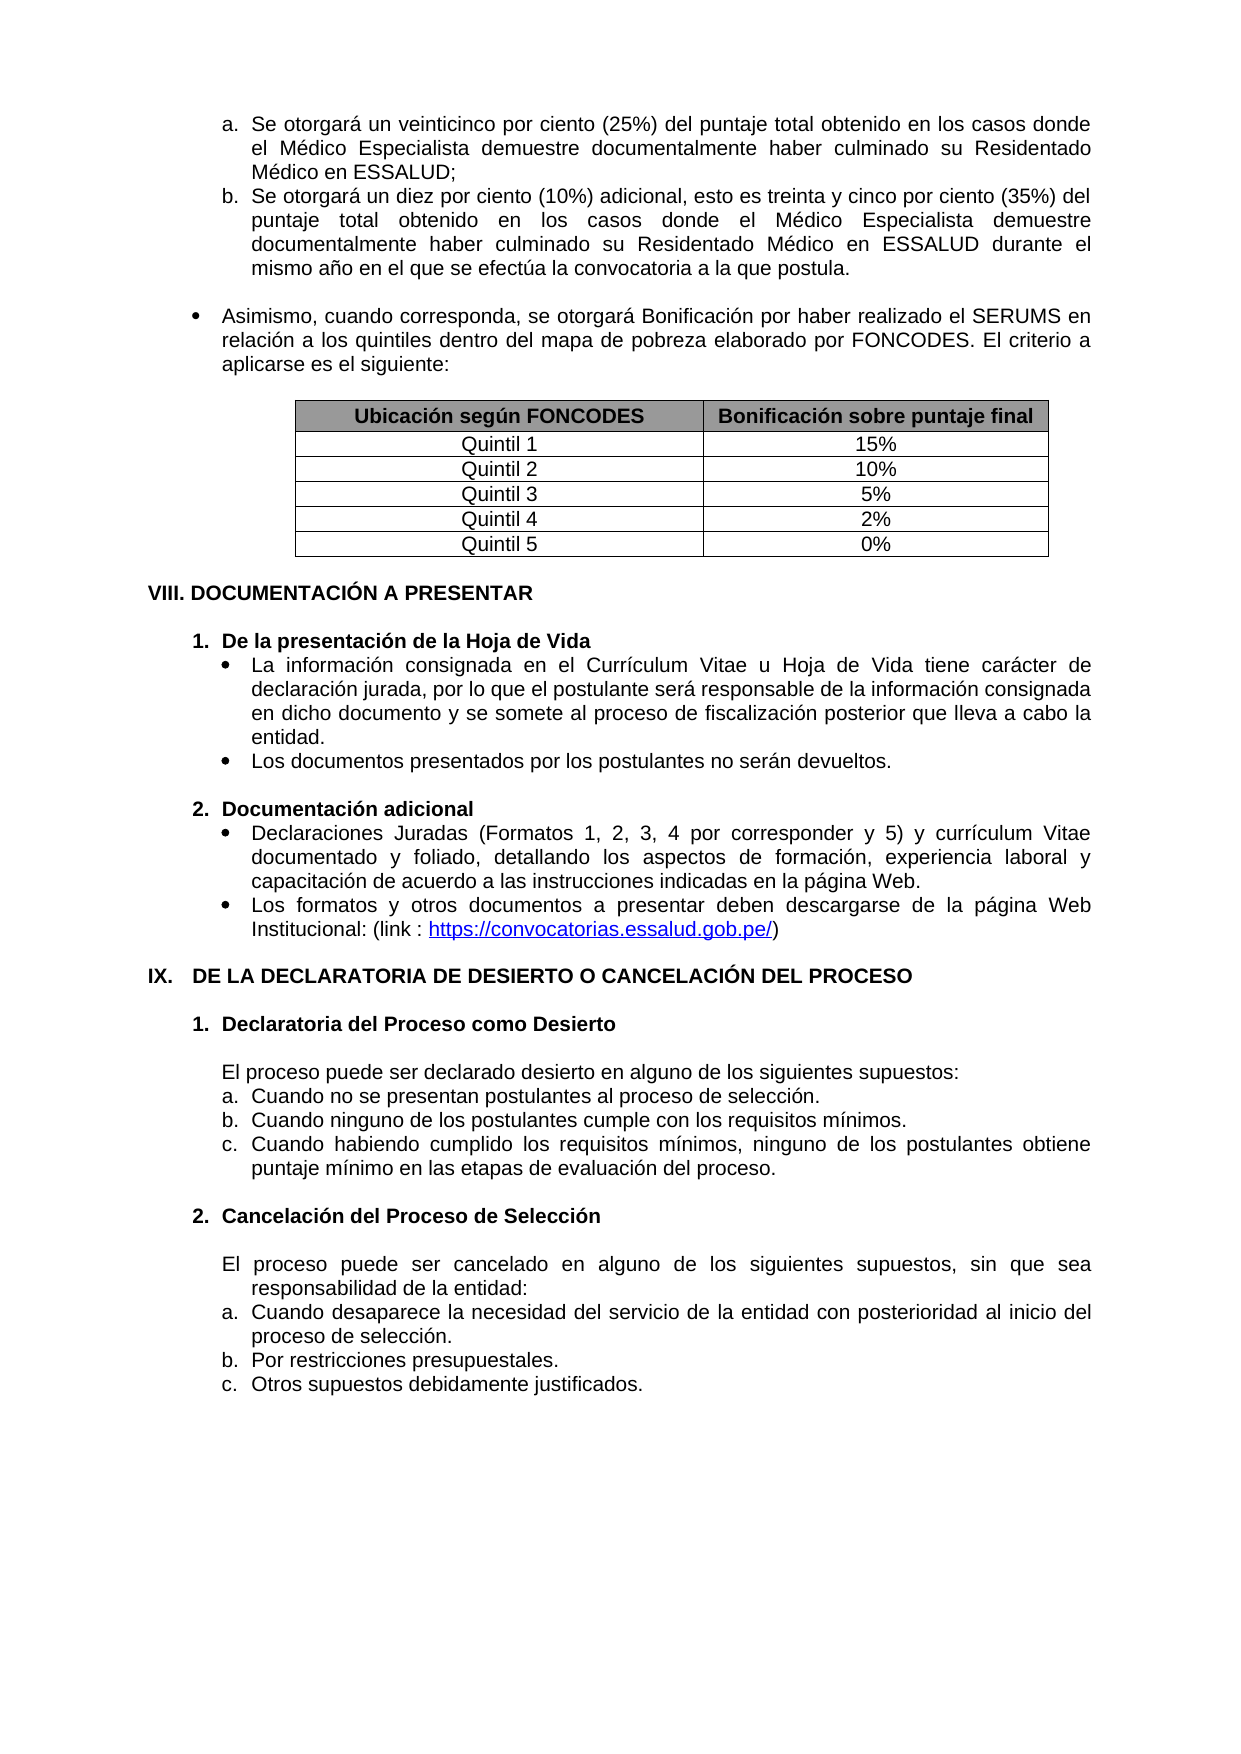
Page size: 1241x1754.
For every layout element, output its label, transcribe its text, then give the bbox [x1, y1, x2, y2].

list Declaraciones Juradas (Formatos 1, 2, 3, 4 por corresponder y 5) y currículum Vitae documentado y foliado, detallando los aspectos de formación, experiencia laboral y capacitación de acuerdo a las instrucciones indicadas en la página Web. [222, 820, 1092, 892]
list Cuando habiendo cumplido los requisitos mínimos, ninguno de los postulantes obtiene puntaje mínimo en las etapas de evaluación del proceso. [222, 1132, 1092, 1180]
text VIII. DOCUMENTACIÓN A PRESENTAR [148, 581, 1092, 604]
list Los formatos y otros documentos a presentar deben descargarse de la página Web Institucional: (link : https://convocatorias.essalud.gob.pe/) [222, 892, 1092, 940]
list Cancelación del Proceso de Selección [192, 1204, 1092, 1228]
table_cell Quintil 4 [296, 507, 703, 531]
text El proceso puede ser cancelado en alguno de los siguientes supuestos, sin que sea responsabilidad de la entidad: [222, 1252, 1092, 1300]
table_cell 5% [704, 482, 1048, 506]
list Documentación adicional [192, 796, 1092, 820]
table_cell Quintil 1 [296, 432, 703, 456]
table_cell 10% [704, 457, 1048, 481]
list Otros supuestos debidamente justificados. [221, 1372, 1092, 1396]
table_header Ubicación según FONCODES [296, 401, 703, 431]
list Declaratoria del Proceso como Desierto [192, 1012, 1092, 1036]
list Los documentos presentados por los postulantes no serán devueltos. [222, 748, 1092, 772]
list Cuando desaparece la necesidad del servicio de la entidad con posterioridad al inicio del proceso de selección. [221, 1300, 1092, 1348]
list DE LA DECLARATORIA DE DESIERTO O CANCELACIÓN DEL PROCESO [148, 964, 1092, 988]
text El proceso puede ser declarado desierto en alguno de los siguientes supuestos: [221, 1060, 1092, 1084]
table_cell 0% [704, 532, 1048, 556]
table_cell Quintil 2 [296, 457, 703, 481]
table_header Bonificación sobre puntaje final [704, 401, 1048, 431]
list Por restricciones presupuestales. [221, 1348, 1092, 1372]
list De la presentación de la Hoja de Vida [192, 628, 1092, 652]
list Cuando no se presentan postulantes al proceso de selección. [222, 1084, 1092, 1108]
table_cell Quintil 5 [296, 532, 703, 556]
table_cell 2% [704, 507, 1048, 531]
list La información consignada en el Currículum Vitae u Hoja de Vida tiene carácter de declaración jurada, por lo que el postulante será responsable de la información consignada en dicho documento y se somete al proceso de fiscalización posterior que lleva a cabo la entidad. [222, 652, 1092, 748]
table_cell Quintil 3 [296, 482, 703, 506]
list Se otorgará un veinticinco por ciento (25%) del puntaje total obtenido en los casos donde el Médico Especialista demuestre documentalmente haber culminado su Residentado Médico en ESSALUD; [222, 112, 1092, 184]
list Cuando ninguno de los postulantes cumple con los requisitos mínimos. [222, 1108, 1092, 1132]
list Se otorgará un diez por ciento (10%) adicional, esto es treinta y cinco por ciento (35%) del puntaje total obtenido en los casos donde el Médico Especialista demuestre documentalmente haber culminado su Residentado Médico en ESSALUD durante el mismo año en el que se efectúa la convocatoria a la que postula. [222, 184, 1092, 280]
list Asimismo, cuando corresponda, se otorgará Bonificación por haber realizado el SERUMS en relación a los quintiles dentro del mapa de pobreza elaborado por FONCODES. El criterio a aplicarse es el siguiente: [192, 304, 1092, 376]
table_cell 15% [704, 432, 1048, 456]
